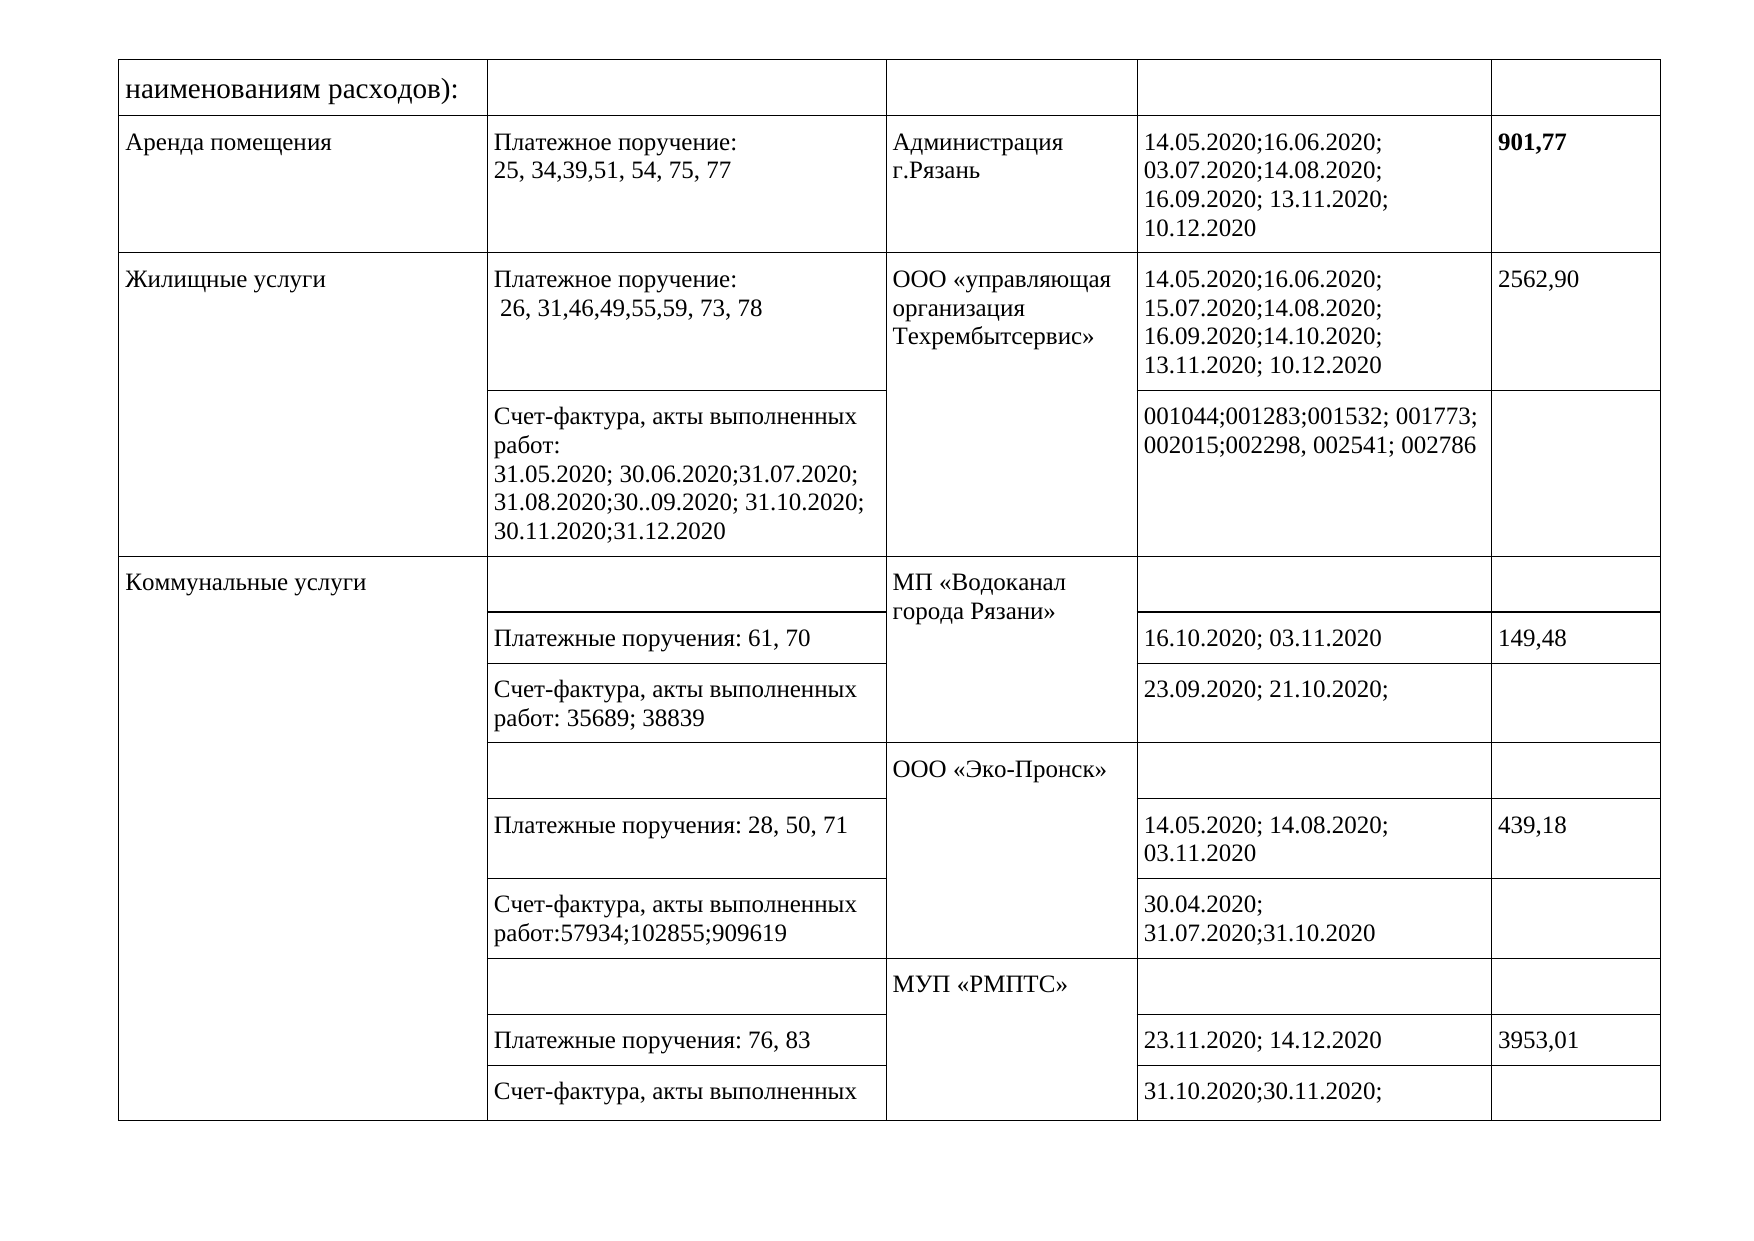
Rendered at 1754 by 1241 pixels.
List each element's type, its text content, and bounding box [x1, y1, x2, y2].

table_cell [488, 959, 886, 1013]
table_cell 901,77 [1492, 116, 1660, 252]
table_cell 439,18 [1492, 799, 1660, 878]
table_cell [1492, 1066, 1660, 1120]
table_cell 14.05.2020;16.06.2020; 03.07.2020;14.08.2020; 16.09.2020; 13.11.2020; 10.12.2020 [1138, 116, 1491, 252]
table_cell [488, 1066, 886, 1120]
table_cell [488, 743, 886, 798]
table_cell ООО «управляющая организация Техрембытсервис» [887, 253, 1137, 556]
table_cell [1492, 743, 1660, 798]
table_cell [1492, 664, 1660, 742]
table_cell Коммунальные услуги [119, 557, 487, 1120]
table_cell 30.04.2020; 31.07.2020;31.10.2020 [1138, 879, 1491, 958]
table_cell МП «Водоканал города Рязани» [887, 557, 1137, 742]
table_cell МУП «РМПТС» [887, 959, 1137, 1120]
table_cell 2562,90 [1492, 253, 1660, 389]
table_cell Платежное поручение: 25, 34,39,51, 54, 75, 77 [488, 116, 886, 252]
table_cell х [887, 60, 1137, 115]
table_cell Аренда помещения [119, 116, 487, 252]
table_cell Счет-фактура, акты выполненных работ:57934;102855;909619 [488, 879, 886, 958]
table_cell Платежные поручения: 61, 70 [488, 613, 886, 662]
table_cell [1492, 391, 1660, 556]
table_cell [1492, 879, 1660, 958]
table_cell 14.05.2020;16.06.2020; 15.07.2020;14.08.2020; 16.09.2020;14.10.2020; 13.11.2020; 10.12.2020 [1138, 253, 1491, 389]
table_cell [119, 60, 487, 115]
table_cell Платежные поручения: 76, 83 [488, 1015, 886, 1064]
table_cell 14.05.2020; 14.08.2020; 03.11.2020 [1138, 799, 1491, 878]
table_cell 16.10.2020; 03.11.2020 [1138, 613, 1491, 662]
table_cell [1138, 557, 1491, 611]
table_cell х [1492, 60, 1660, 115]
table_cell Счет-фактура, акты выполненных работ: 35689; 38839 [488, 664, 886, 742]
table_cell 23.11.2020; 14.12.2020 [1138, 1015, 1491, 1064]
table_cell Жилищные услуги [119, 253, 487, 556]
table_cell х [488, 60, 886, 115]
table_cell [1492, 557, 1660, 611]
table_cell х [1138, 60, 1491, 115]
table_cell [488, 557, 886, 611]
table_cell [1138, 743, 1491, 798]
table_cell [1138, 959, 1491, 1013]
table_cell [1138, 1066, 1491, 1120]
table_cell Платежные поручения: 28, 50, 71 [488, 799, 886, 878]
table_cell [1492, 959, 1660, 1013]
table_cell Счет-фактура, акты выполненных работ: 31.05.2020; 30.06.2020;31.07.2020; 31.08.2020;30..09.2020; 31.10.2020; 30.11.2020;31.12.2020 [488, 391, 886, 556]
table_cell Администрация г.Рязань [887, 116, 1137, 252]
table_cell ООО «Эко-Пронск» [887, 743, 1137, 958]
table_cell Платежное поручение: 26, 31,46,49,55,59, 73, 78 [488, 253, 886, 389]
table_cell 3953,01 [1492, 1015, 1660, 1064]
table_cell 149,48 [1492, 613, 1660, 662]
table_cell 23.09.2020; 21.10.2020; [1138, 664, 1491, 742]
table_cell 001044;001283;001532; 001773; 002015;002298, 002541; 002786 [1138, 391, 1491, 556]
